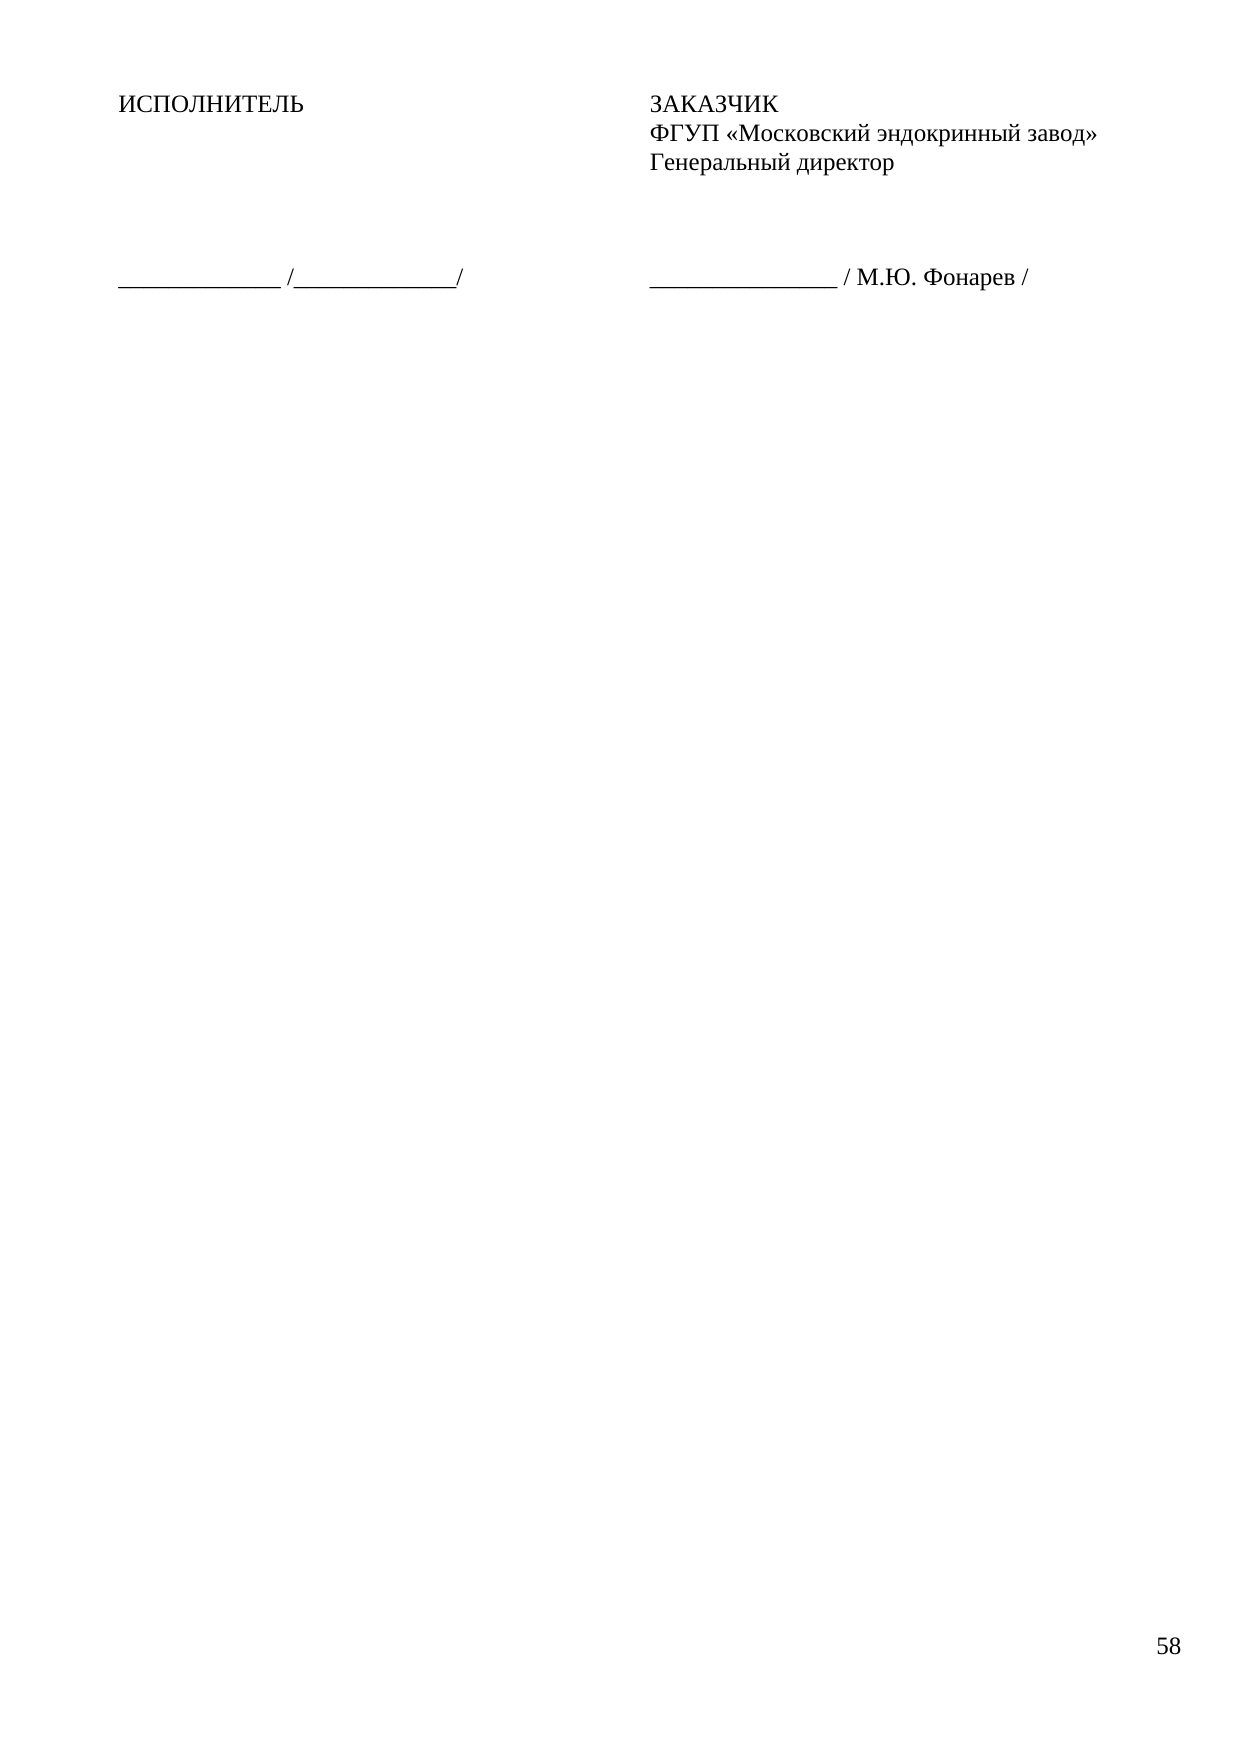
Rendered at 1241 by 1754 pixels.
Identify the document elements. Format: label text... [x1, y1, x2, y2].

table_header ЗАКАЗЧИК ФГУП «Московский эндокринный завод» Генеральный директор _______________ / М.Ю. Фонарев / [639, 90, 1170, 291]
table_header ИСПОЛНИТЕЛЬ _____________ /_____________/ [108, 90, 638, 291]
